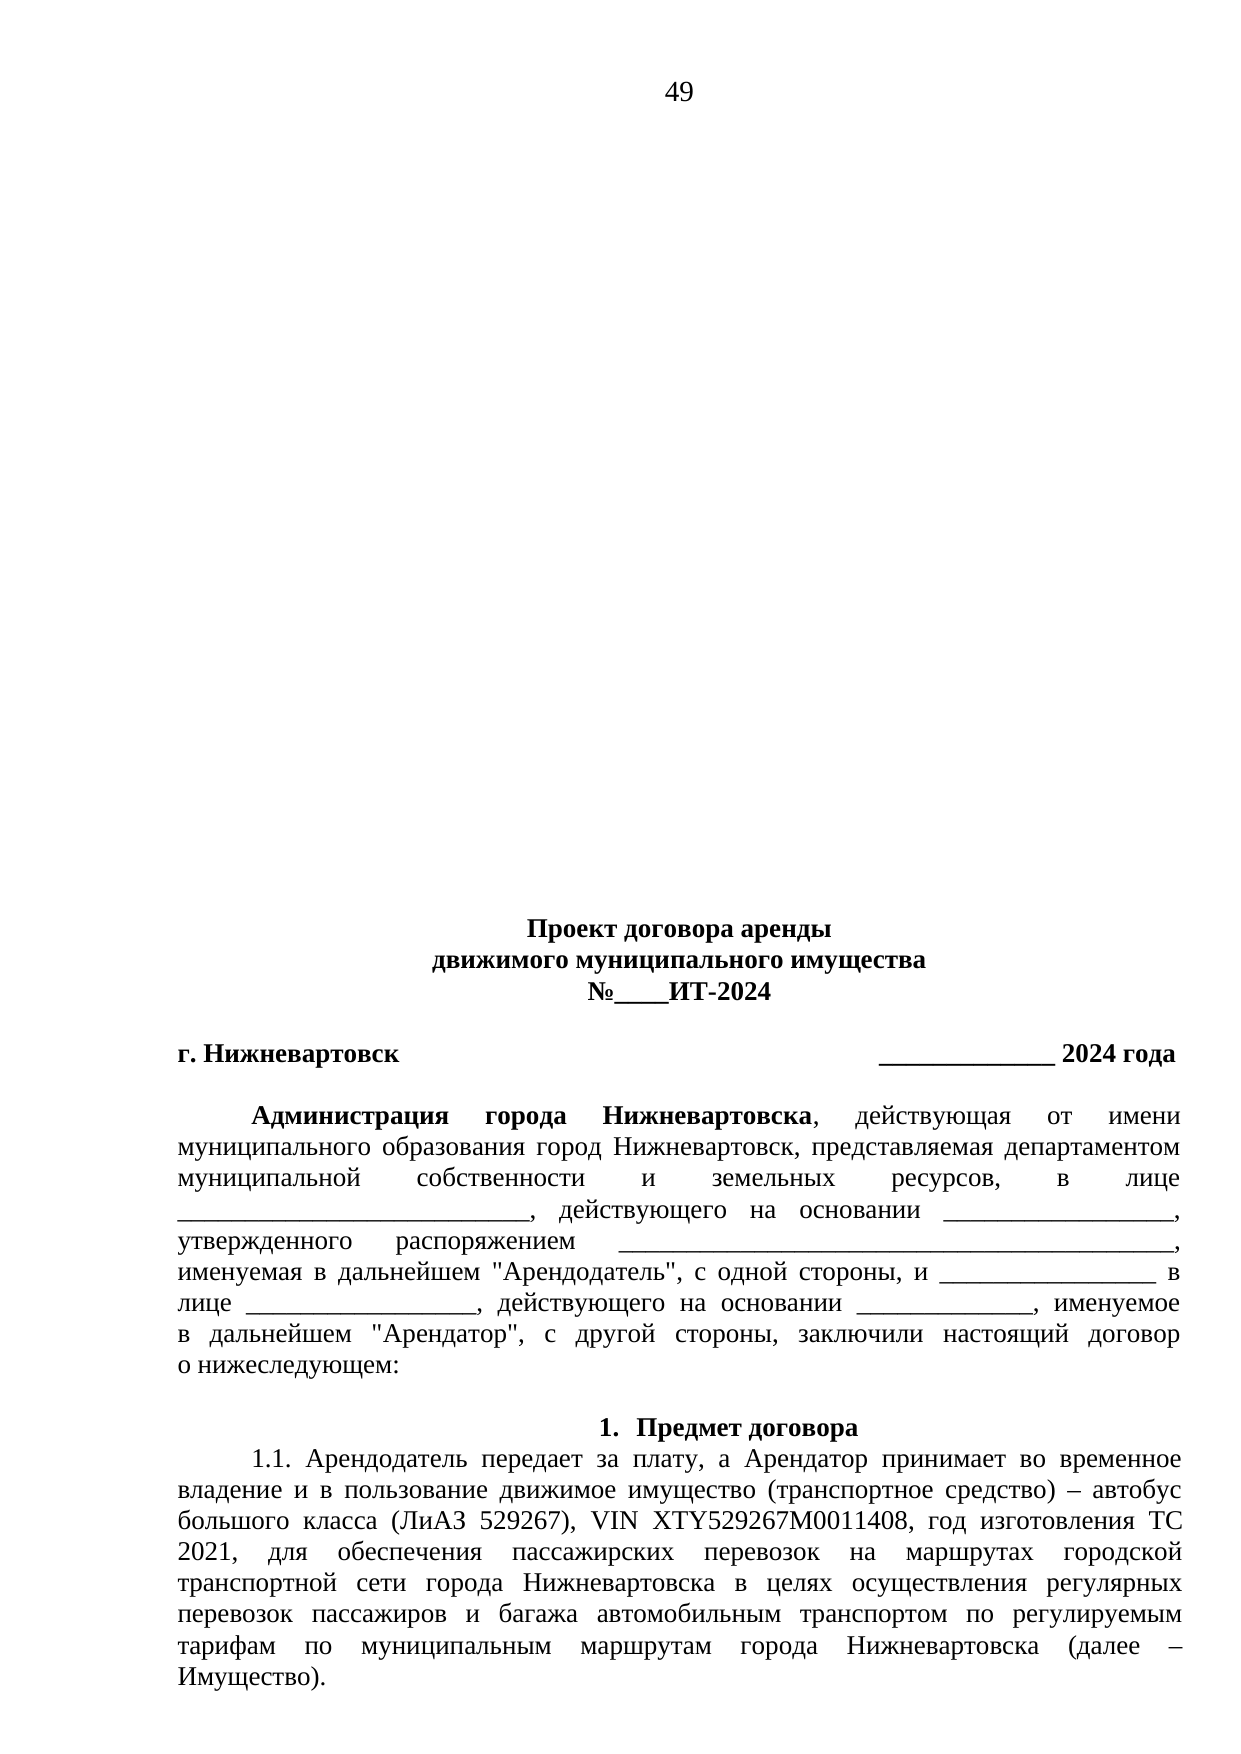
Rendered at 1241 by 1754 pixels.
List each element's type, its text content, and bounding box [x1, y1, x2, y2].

text №____ИТ-2024 [177, 975, 1181, 1006]
list Предмет договора [599, 1411, 1181, 1442]
text движимого муниципального имущества [177, 943, 1181, 975]
text г. Нижневартовск _____________ 2024 года [177, 1037, 1181, 1068]
text Проект договора аренды [177, 912, 1181, 943]
text 1.1. Арендодатель передает за плату, а Арендатор принимает во временное владение и в пользование движимое имущество (транспортное средство) – автобус большого класса (ЛиАЗ 529267), VIN XTY529267M0011408, год изготовления ТС 2021, для обеспечения пассажирских перевозок на маршрутах городской транспортной сети города Нижневартовска в целях осуществления регулярных перевозок пассажиров и багажа автомобильным транспортом по регулируемым тарифам по муниципальным маршрутам города Нижневартовска (далее – Имущество). [177, 1442, 1183, 1691]
text Администрация города Нижневартовска, действующая от имени муниципального образования город Нижневартовск, представляемая департаментом муниципальной собственности и земельных ресурсов, в лице __________________________, действующего на основании _________________, утвержденного распоряжением _________________________________________, именуемая в дальнейшем "Арендодатель", с одной стороны, и ________________ в лице _________________, действующего на основании _____________, именуемое в дальнейшем "Арендатор", с другой стороны, заключили настоящий договор о нижеследующем: [177, 1099, 1181, 1379]
